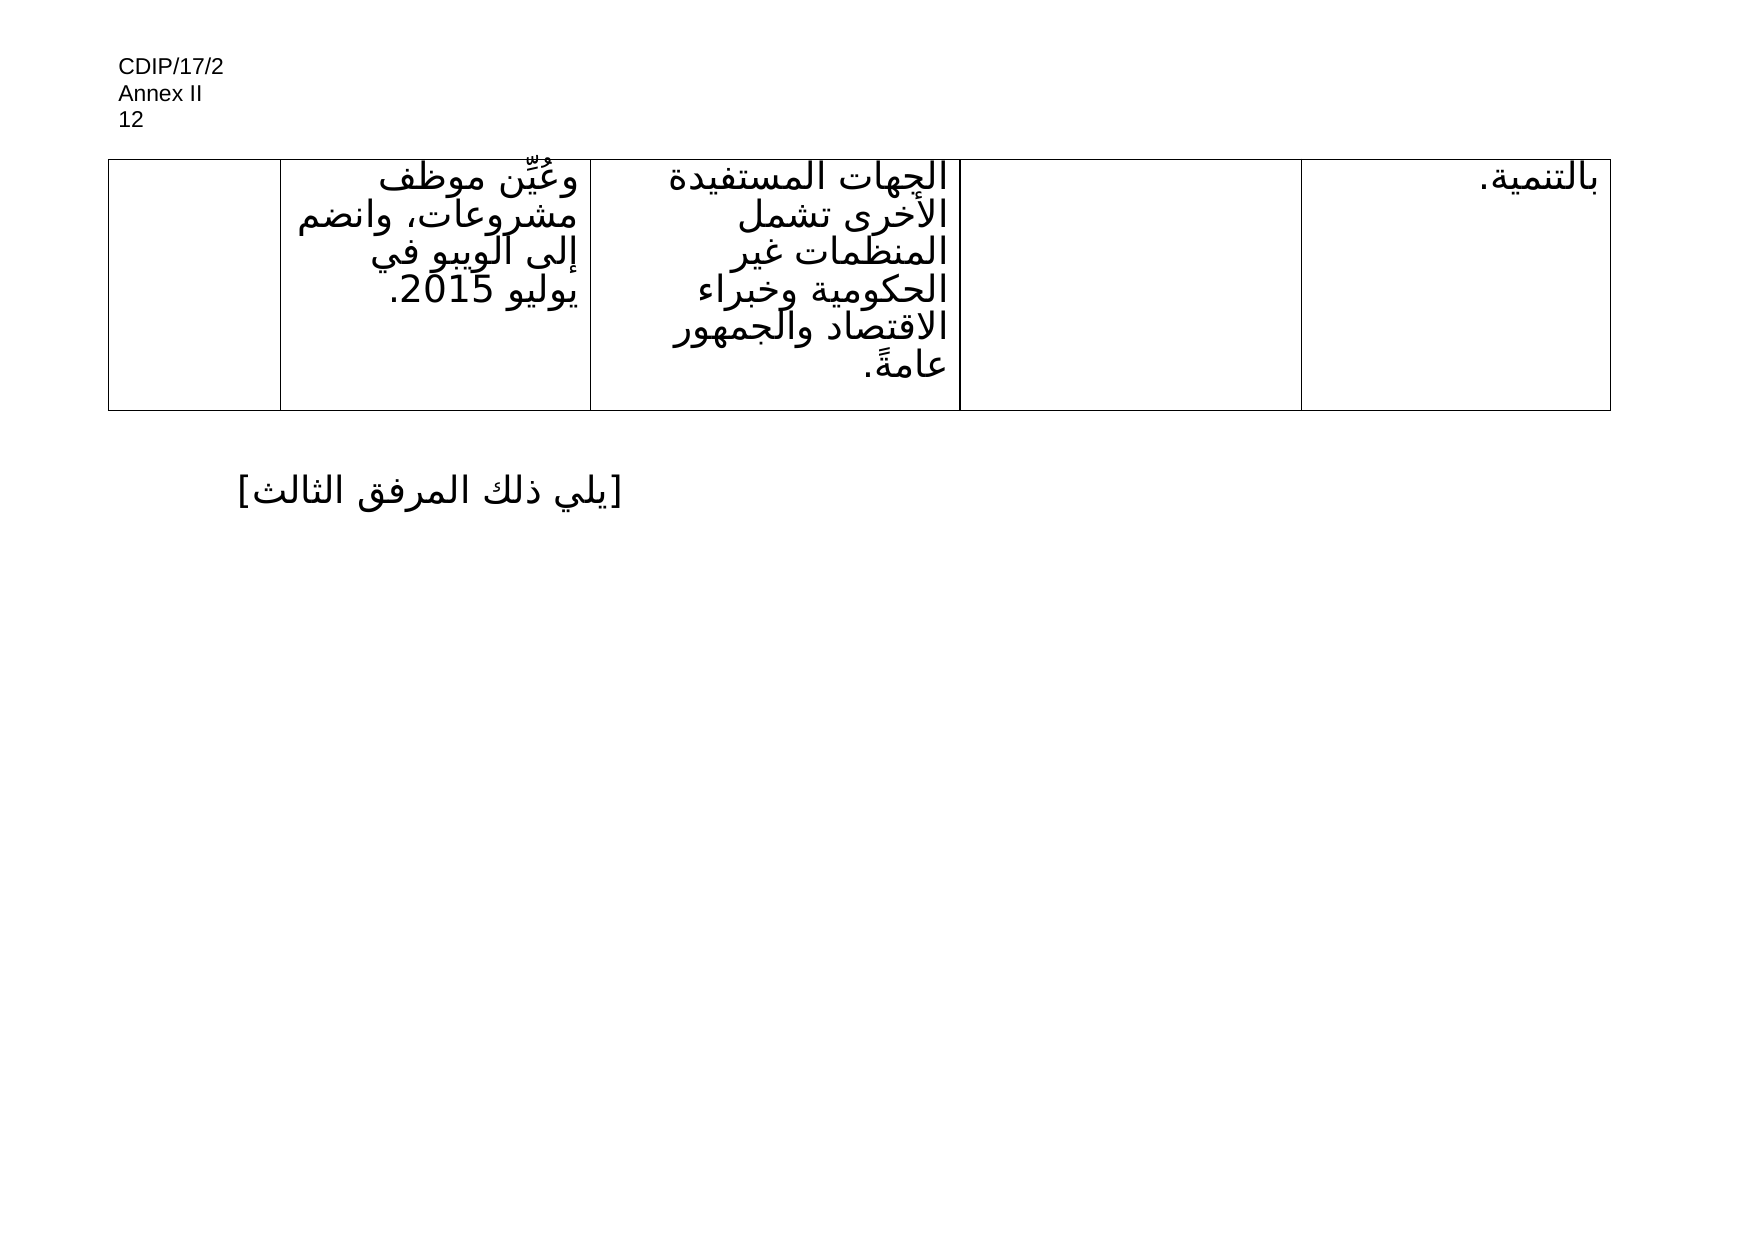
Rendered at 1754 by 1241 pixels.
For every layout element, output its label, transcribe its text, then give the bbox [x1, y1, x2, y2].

table_cell [109, 160, 280, 409]
text [يلي ذلك المرفق الثالث] [118, 473, 623, 511]
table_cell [281, 160, 590, 409]
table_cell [1302, 160, 1610, 409]
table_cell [961, 160, 1301, 409]
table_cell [591, 160, 959, 409]
